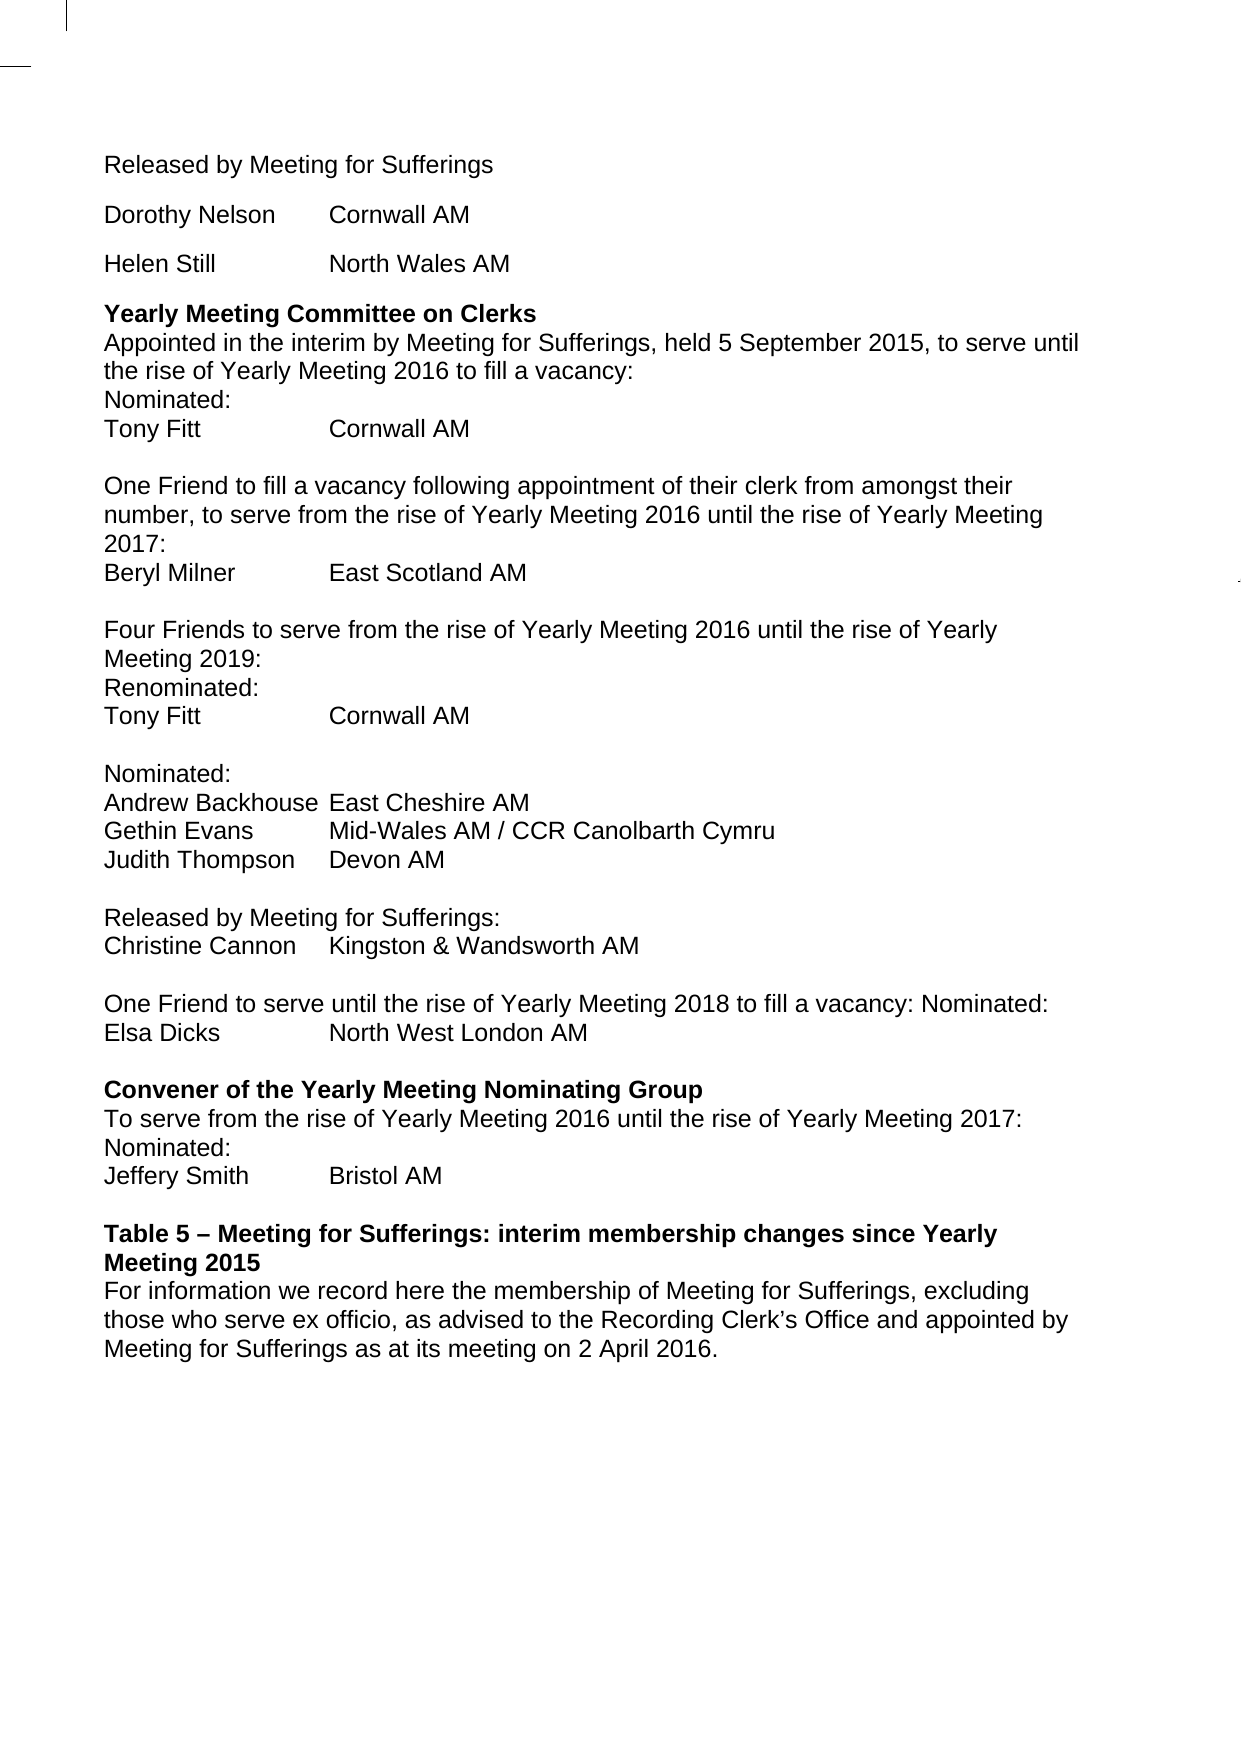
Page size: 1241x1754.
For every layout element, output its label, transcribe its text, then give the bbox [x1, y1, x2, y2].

text Gethin Evans Mid-Wales AM / CCR Canolbarth Cymru [103, 816, 1090, 845]
text Beryl Milner East Scotland AM [103, 557, 1090, 586]
text For information we record here the membership of Meeting for Sufferings, excluding those who serve ex officio, as advised to the Recording Clerk’s Office and appointed by Meeting for Sufferings as at its meeting on 2 April 2016. [103, 1276, 1090, 1362]
text Yearly Meeting Committee on Clerks [103, 299, 1090, 327]
text Dorothy Nelson Cornwall AM [103, 199, 1090, 228]
text To serve from the rise of Yearly Meeting 2016 until the rise of Yearly Meeting 2017: Nominated: [103, 1104, 1090, 1161]
text Released by Meeting for Sufferings: [103, 902, 1090, 931]
text Nominated: [103, 759, 1090, 787]
text Four Friends to serve from the rise of Yearly Meeting 2016 until the rise of Yearly Meeting 2019: [103, 615, 1090, 672]
text Judith Thompson Devon AM [103, 845, 1090, 874]
text Released by Meeting for Sufferings [103, 150, 1090, 179]
text Christine Cannon Kingston & Wandsworth AM [103, 931, 1090, 960]
text Table 5 – Meeting for Sufferings: interim membership changes since Yearly Meeting 2015 [103, 1219, 1090, 1276]
text Appointed in the interim by Meeting for Sufferings, held 5 September 2015, to serve until the rise of Yearly Meeting 2016 to fill a vacancy: [103, 327, 1090, 385]
text Andrew Backhouse East Cheshire AM [103, 787, 1090, 816]
text One Friend to serve until the rise of Yearly Meeting 2018 to fill a vacancy: Nominated: [103, 989, 1090, 1017]
text Nominated: [103, 385, 1090, 414]
text Tony Fitt Cornwall AM [103, 701, 1090, 730]
text One Friend to fill a vacancy following appointment of their clerk from amongst their number, to serve from the rise of Yearly Meeting 2016 until the rise of Yearly Meeting 2017: [103, 471, 1090, 557]
text Tony Fitt Cornwall AM [103, 414, 1090, 442]
text Elsa Dicks North West London AM [103, 1017, 1090, 1046]
text Renominated: [103, 672, 1090, 701]
text Jeffery Smith Bristol AM [103, 1161, 1090, 1190]
text Helen Still North Wales AM [103, 249, 1090, 278]
text Convener of the Yearly Meeting Nominating Group [103, 1075, 1090, 1104]
